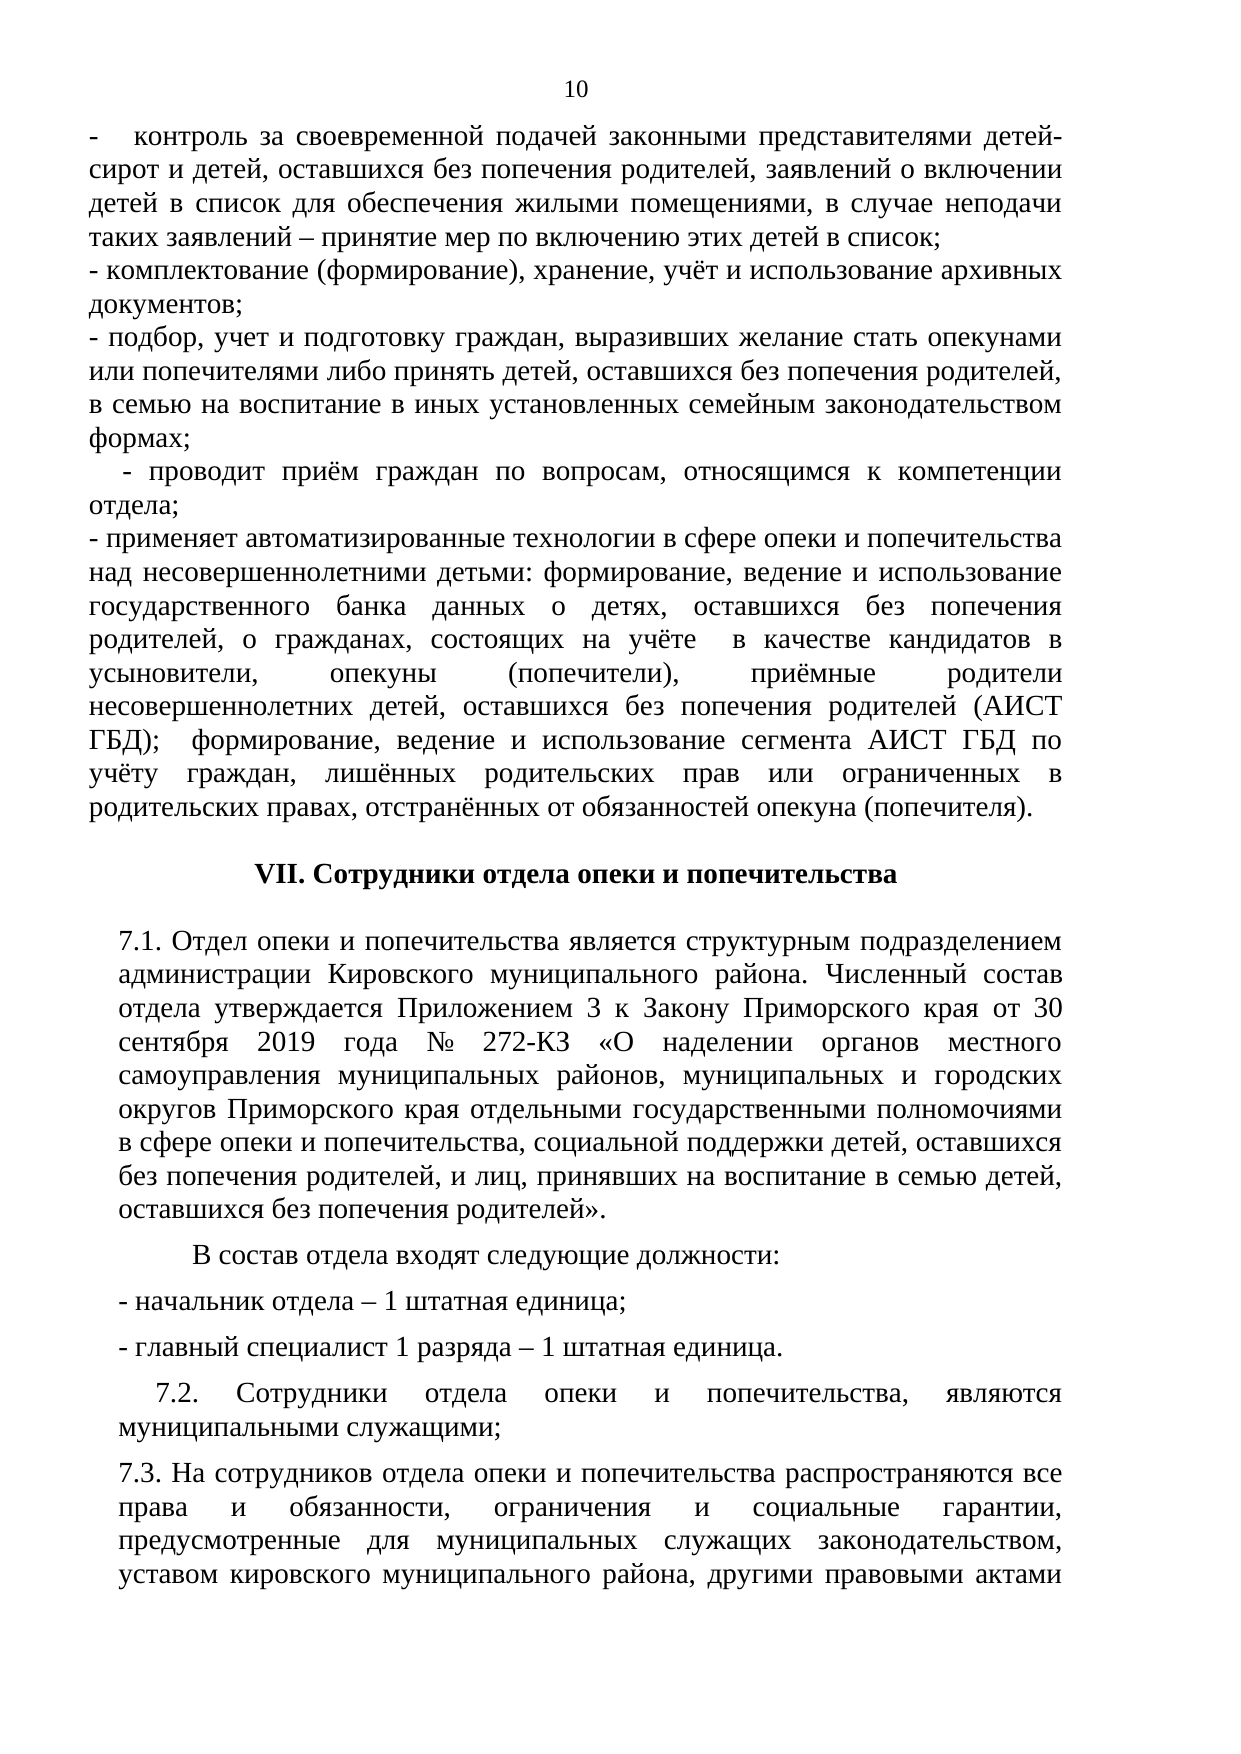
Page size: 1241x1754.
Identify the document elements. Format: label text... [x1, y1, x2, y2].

text 7.2. Сотрудники отдела опеки и попечительства, являются муниципальными служащими; [118, 1376, 1063, 1443]
text VII. Сотрудники отдела опеки и попечительства [89, 856, 1063, 889]
text В состав отдела входят следующие должности: [118, 1237, 1063, 1271]
text - проводит приём граждан по вопросам, относящимся к компетенции отдела; [89, 453, 1063, 521]
text - подбор, учет и подготовку граждан, выразивших желание стать опекунами или попечителями либо принять детей, оставшихся без попечения родителей, в семью на воспитание в иных установленных семейным законодательством формах; [89, 319, 1063, 453]
text - комплектование (формирование), хранение, учёт и использование архивных документов; [89, 252, 1063, 319]
text - главный специалист 1 разряда – 1 штатная единица. [118, 1329, 1063, 1363]
text - контроль за своевременной подачей законными представителями детей-сирот и детей, оставшихся без попечения родителей, заявлений о включении детей в список для обеспечения жилыми помещениями, в случае неподачи таких заявлений – принятие мер по включению этих детей в список; [89, 118, 1063, 252]
text - применяет автоматизированные технологии в сфере опеки и попечительства над несовершеннолетними детьми: формирование, ведение и использование государственного банка данных о детях, оставшихся без попечения родителей, о гражданах, состоящих на учёте в качестве кандидатов в усыновители, опекуны (попечители), приёмные родители несовершеннолетних детей, оставшихся без попечения родителей (АИСТ ГБД); формирование, ведение и использование сегмента АИСТ ГБД по учёту граждан, лишённых родительских прав или ограниченных в родительских правах, отстранённых от обязанностей опекуна (попечителя). [89, 521, 1063, 822]
text 7.1. Отдел опеки и попечительства является структурным подразделением администрации Кировского муниципального района. Численный состав отдела утверждается Приложением 3 к Закону Приморского края от 30 сентября 2019 года № 272-КЗ «О наделении органов местного самоуправления муниципальных районов, муниципальных и городских округов Приморского края отдельными государственными полномочиями в сфере опеки и попечительства, социальной поддержки детей, оставшихся без попечения родителей, и лиц, принявших на воспитание в семью детей, оставшихся без попечения родителей». [118, 923, 1063, 1225]
text - начальник отдела – 1 штатная единица; [118, 1283, 1063, 1317]
